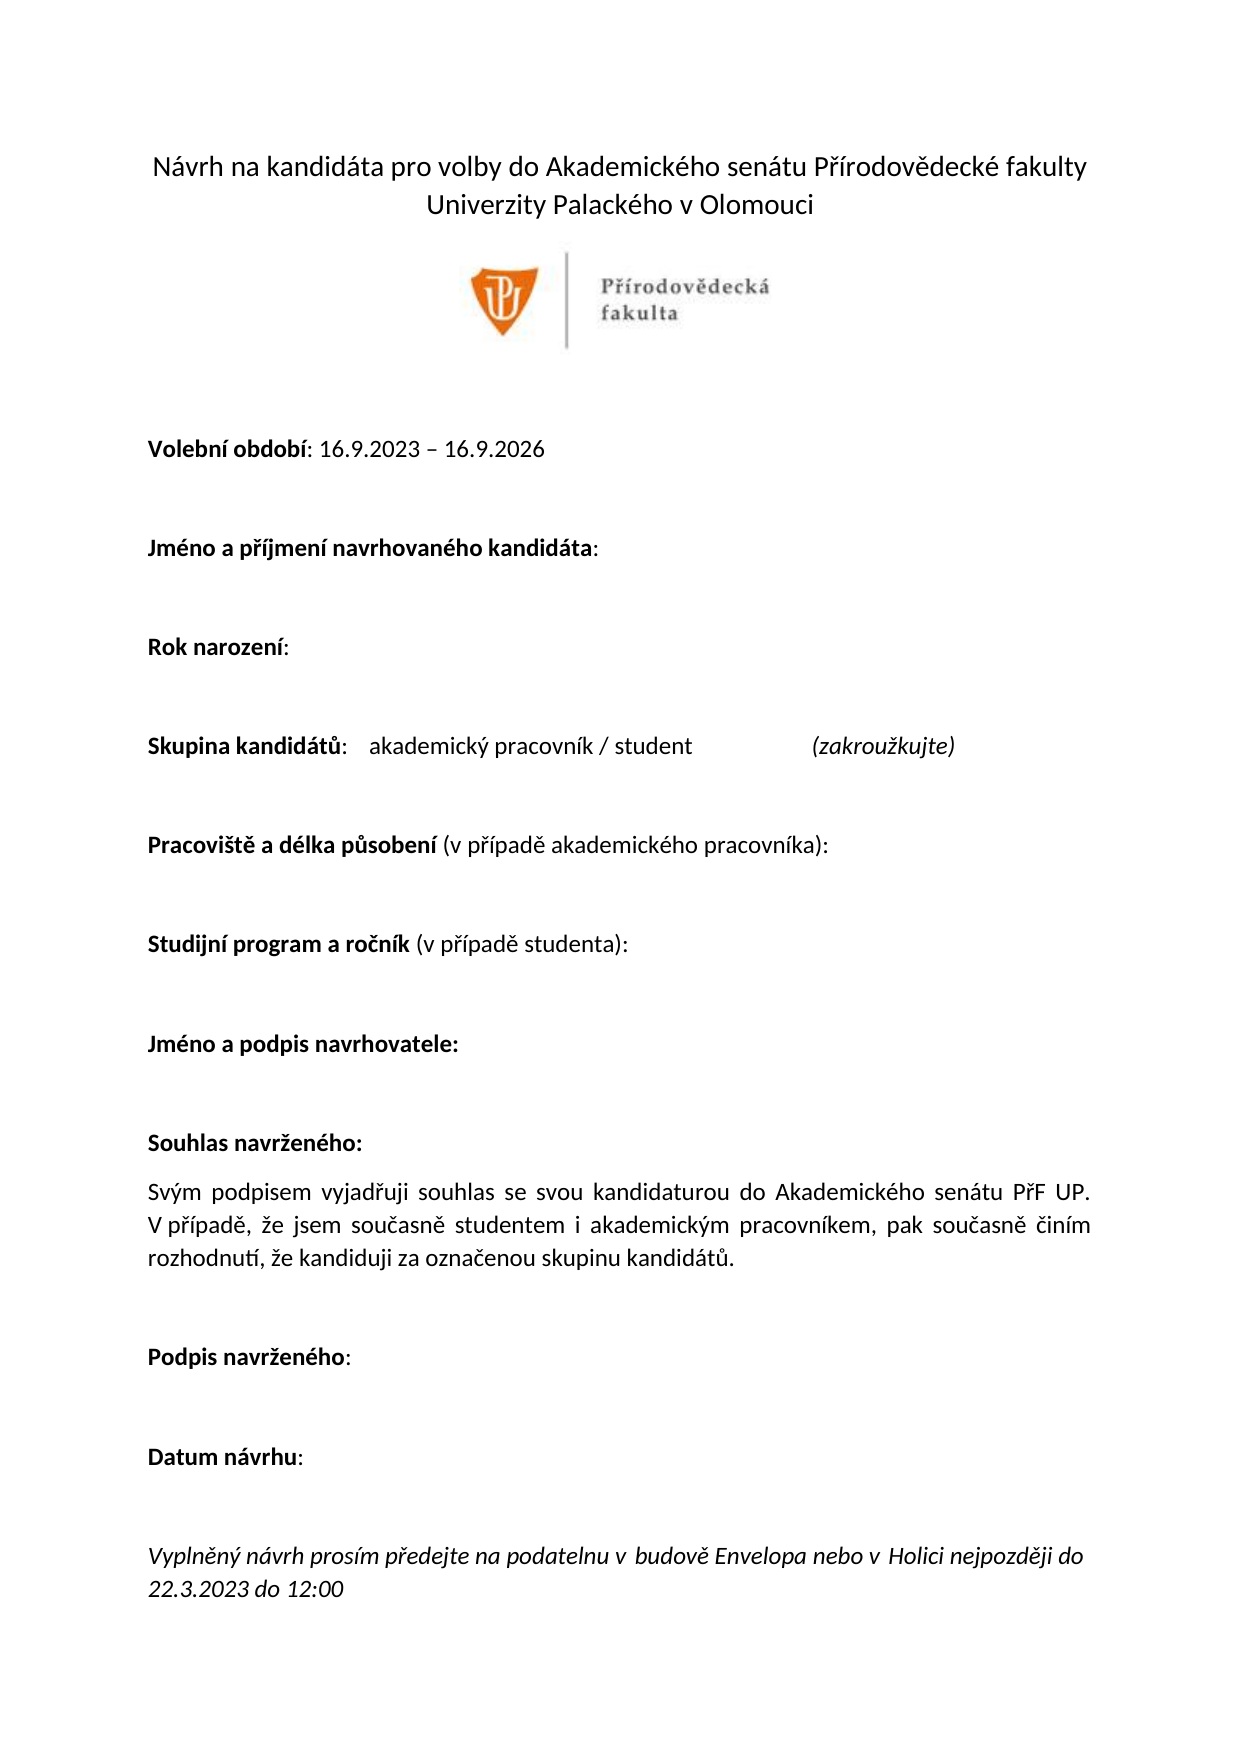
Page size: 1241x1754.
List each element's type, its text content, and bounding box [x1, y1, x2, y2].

text Datum návrhu: [148, 1441, 1093, 1471]
text Skupina kandidátů: akademický pracovník / student (zakroužkujte) [148, 730, 1093, 761]
text Pracoviště a délka působení (v případě akademického pracovníka): [148, 829, 1093, 860]
text Studijní program a ročník (v případě studenta): [148, 928, 1093, 959]
text Návrh na kandidáta pro volby do Akademického senátu Přírodovědecké fakulty Univerzity Palackého v Olomouci [148, 148, 1093, 222]
picture [459, 241, 781, 359]
text Podpis navrženého: [148, 1341, 1093, 1372]
text Vyplněný návrh prosím předejte na podatelnu v budově Envelopa nebo v Holici nejpozději do 22.3.2023 do 12:00 [148, 1540, 1093, 1603]
text Rok narození: [148, 631, 1093, 662]
text Jméno a příjmení navrhovaného kandidáta: [148, 532, 1093, 562]
text Volební období: 16.9.2023 – 16.9.2026 [148, 433, 1093, 463]
text Souhlas navrženého: [148, 1127, 1093, 1157]
text Svým podpisem vyjadřuji souhlas se svou kandidaturou do Akademického senátu PřF UP. V případě, že jsem současně studentem i akademickým pracovníkem, pak současně činím rozhodnutí, že kandiduji za označenou skupinu kandidátů. [148, 1176, 1093, 1273]
text Jméno a podpis navrhovatele: [148, 1028, 1093, 1058]
